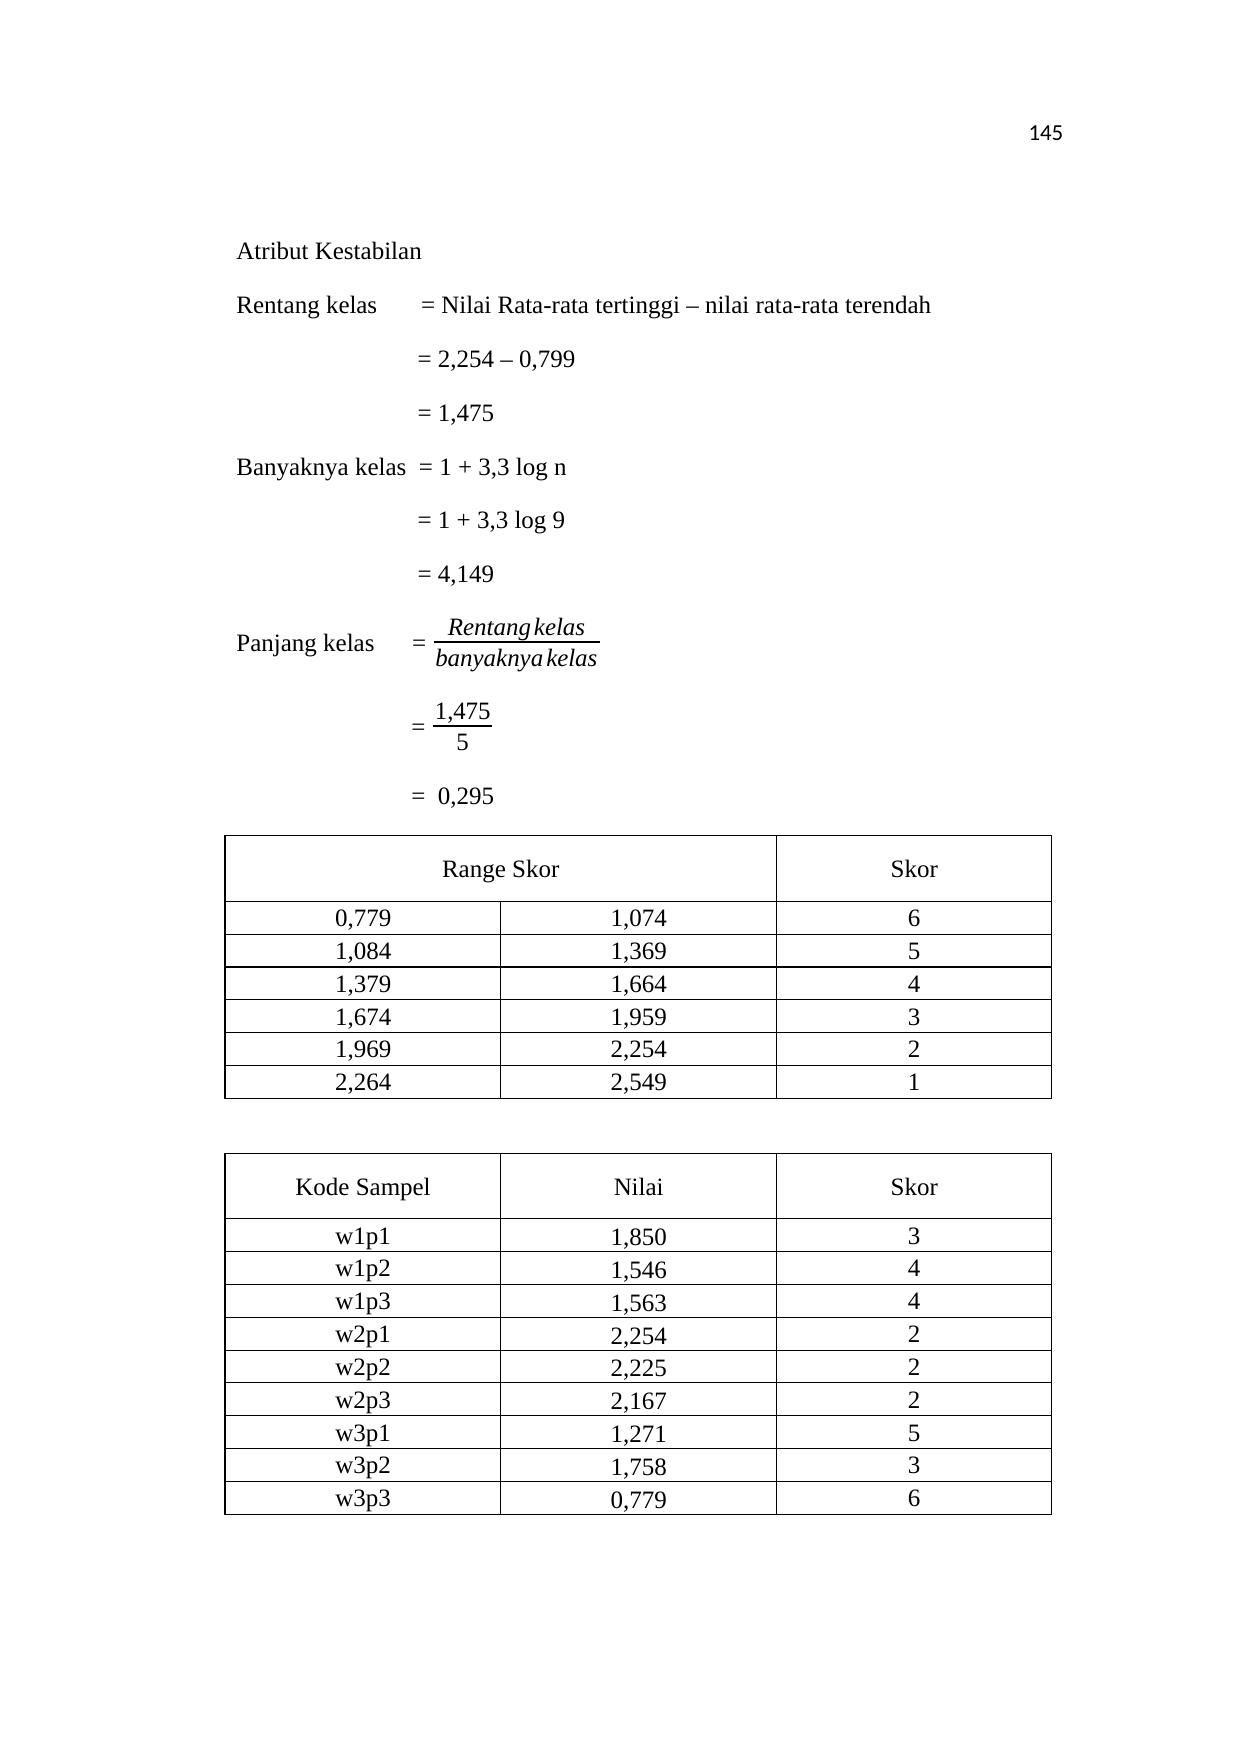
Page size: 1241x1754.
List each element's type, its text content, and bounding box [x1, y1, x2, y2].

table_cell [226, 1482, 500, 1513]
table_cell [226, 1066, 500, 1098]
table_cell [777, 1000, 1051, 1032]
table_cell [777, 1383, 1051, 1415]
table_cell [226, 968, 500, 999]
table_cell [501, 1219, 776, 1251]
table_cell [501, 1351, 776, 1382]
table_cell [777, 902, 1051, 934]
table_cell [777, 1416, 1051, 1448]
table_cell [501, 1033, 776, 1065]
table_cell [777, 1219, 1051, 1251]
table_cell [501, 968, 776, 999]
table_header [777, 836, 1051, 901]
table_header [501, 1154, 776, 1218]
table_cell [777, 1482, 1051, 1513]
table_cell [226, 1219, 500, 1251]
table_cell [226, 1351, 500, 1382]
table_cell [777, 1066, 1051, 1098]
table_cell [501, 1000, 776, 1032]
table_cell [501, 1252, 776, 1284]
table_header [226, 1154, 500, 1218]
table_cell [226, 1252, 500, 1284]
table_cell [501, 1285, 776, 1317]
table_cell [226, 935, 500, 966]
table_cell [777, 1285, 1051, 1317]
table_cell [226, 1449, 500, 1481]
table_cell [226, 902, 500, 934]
text = 4,149 [236, 559, 1063, 588]
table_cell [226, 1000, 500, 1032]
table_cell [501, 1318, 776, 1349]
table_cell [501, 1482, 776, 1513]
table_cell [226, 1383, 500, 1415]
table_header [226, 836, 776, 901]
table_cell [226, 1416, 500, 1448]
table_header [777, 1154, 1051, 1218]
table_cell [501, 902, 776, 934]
text = 1,475 [236, 398, 1063, 427]
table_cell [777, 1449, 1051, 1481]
text = [236, 697, 1063, 756]
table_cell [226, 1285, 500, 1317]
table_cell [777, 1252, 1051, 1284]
text = 2,254 – 0,799 [236, 344, 1063, 373]
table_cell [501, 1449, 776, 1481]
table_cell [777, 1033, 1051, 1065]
text Banyaknya kelas = 1 + 3,3 log n [236, 452, 1063, 480]
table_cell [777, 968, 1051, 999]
text = 1 + 3,3 log 9 [236, 506, 1063, 534]
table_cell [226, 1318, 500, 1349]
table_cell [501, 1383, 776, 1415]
text Panjang kelas = [236, 613, 1063, 672]
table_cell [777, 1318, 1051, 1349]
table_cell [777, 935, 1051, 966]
text = 0,295 [236, 781, 1063, 810]
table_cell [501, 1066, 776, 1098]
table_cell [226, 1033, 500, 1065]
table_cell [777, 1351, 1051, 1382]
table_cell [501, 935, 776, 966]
text Rentang kelas = Nilai Rata-rata tertinggi – nilai rata-rata terendah [236, 290, 1063, 319]
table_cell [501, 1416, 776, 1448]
text Atribut Kestabilan [236, 236, 1063, 265]
